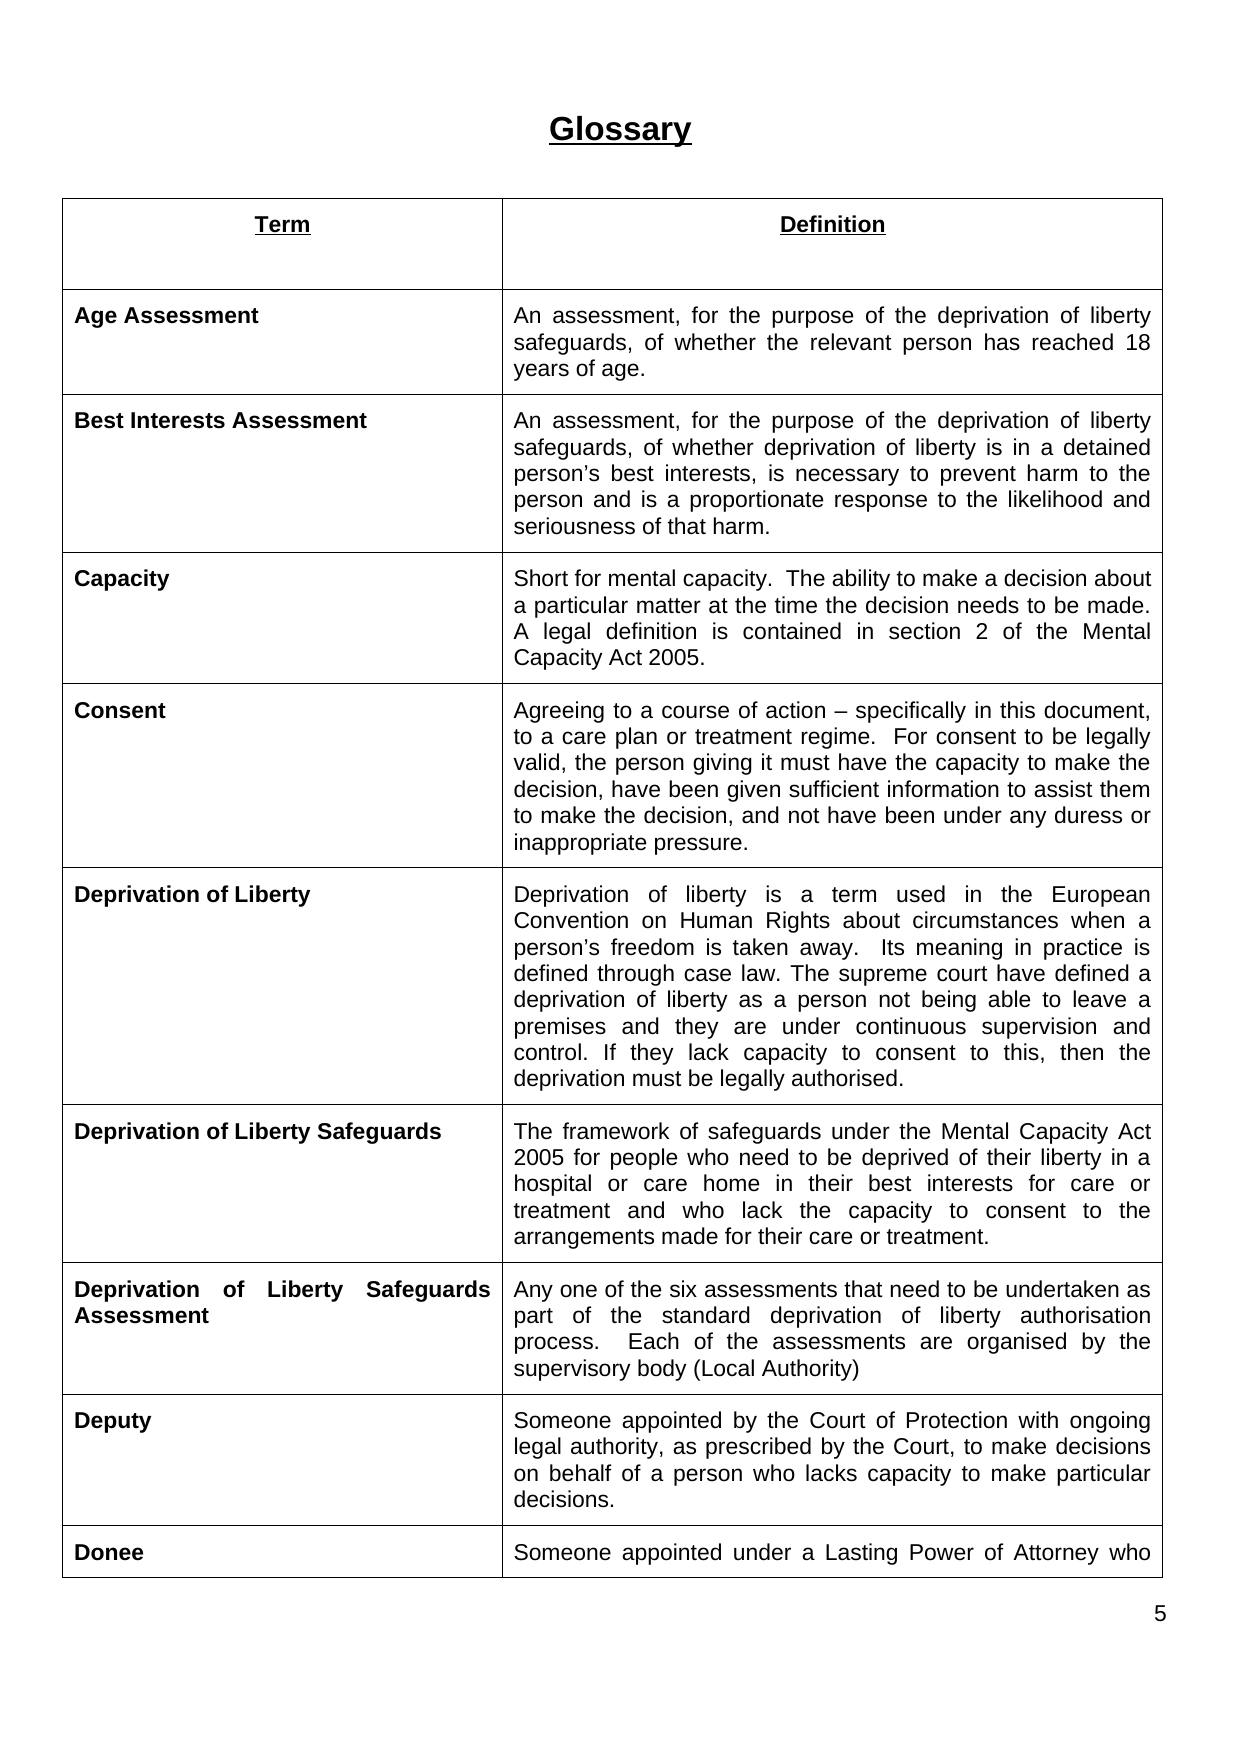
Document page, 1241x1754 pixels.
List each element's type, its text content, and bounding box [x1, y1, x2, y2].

table_cell Any one of the six assessments that need to be undertaken as part of the standard deprivation of liberty authorisation process. Each of the assessments are organised by the supervisory body (Local Authority) [503, 1263, 1162, 1393]
table_cell An assessment, for the purpose of the deprivation of liberty safeguards, of whether deprivation of liberty is in a detained person’s best interests, is necessary to prevent harm to the person and is a proportionate response to the likelihood and seriousness of that harm. [503, 395, 1162, 552]
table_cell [503, 1526, 1162, 1577]
table_cell Deprivation of Liberty Safeguards [63, 1105, 502, 1262]
table_cell Consent [63, 684, 502, 867]
table_cell Deprivation of liberty is a term used in the European Convention on Human Rights about circumstances when a person’s freedom is taken away. Its meaning in practice is defined through case law. The supreme court have defined a deprivation of liberty as a person not being able to leave a premises and they are under continuous supervision and control. If they lack capacity to consent to this, then the deprivation must be legally authorised. [503, 868, 1162, 1104]
table_header Definition [503, 199, 1162, 289]
table_cell The framework of safeguards under the Mental Capacity Act 2005 for people who need to be deprived of their liberty in a hospital or care home in their best interests for care or treatment and who lack the capacity to consent to the arrangements made for their care or treatment. [503, 1105, 1162, 1262]
table_cell Best Interests Assessment [63, 395, 502, 552]
table_cell Age Assessment [63, 290, 502, 394]
table_cell Agreeing to a course of action – specifically in this document, to a care plan or treatment regime. For consent to be legally valid, the person giving it must have the capacity to make the decision, have been given sufficient information to assist them to make the decision, and not have been under any duress or inappropriate pressure. [503, 684, 1162, 867]
table_cell Capacity [63, 553, 502, 683]
table_cell Someone appointed by the Court of Protection with ongoing legal authority, as prescribed by the Court, to make decisions on behalf of a person who lacks capacity to make particular decisions. [503, 1395, 1162, 1525]
table_header Term [63, 199, 502, 289]
table_cell Deputy [63, 1395, 502, 1525]
table_cell Deprivation of Liberty [63, 868, 502, 1104]
table_cell Deprivation of Liberty Safeguards Assessment [63, 1263, 502, 1393]
text Glossary [74, 109, 1166, 148]
table_cell Donee [63, 1526, 502, 1577]
table_cell An assessment, for the purpose of the deprivation of liberty safeguards, of whether the relevant person has reached 18 years of age. [503, 290, 1162, 394]
table_cell Short for mental capacity. The ability to make a decision about a particular matter at the time the decision needs to be made. A legal definition is contained in section 2 of the Mental Capacity Act 2005. [503, 553, 1162, 683]
